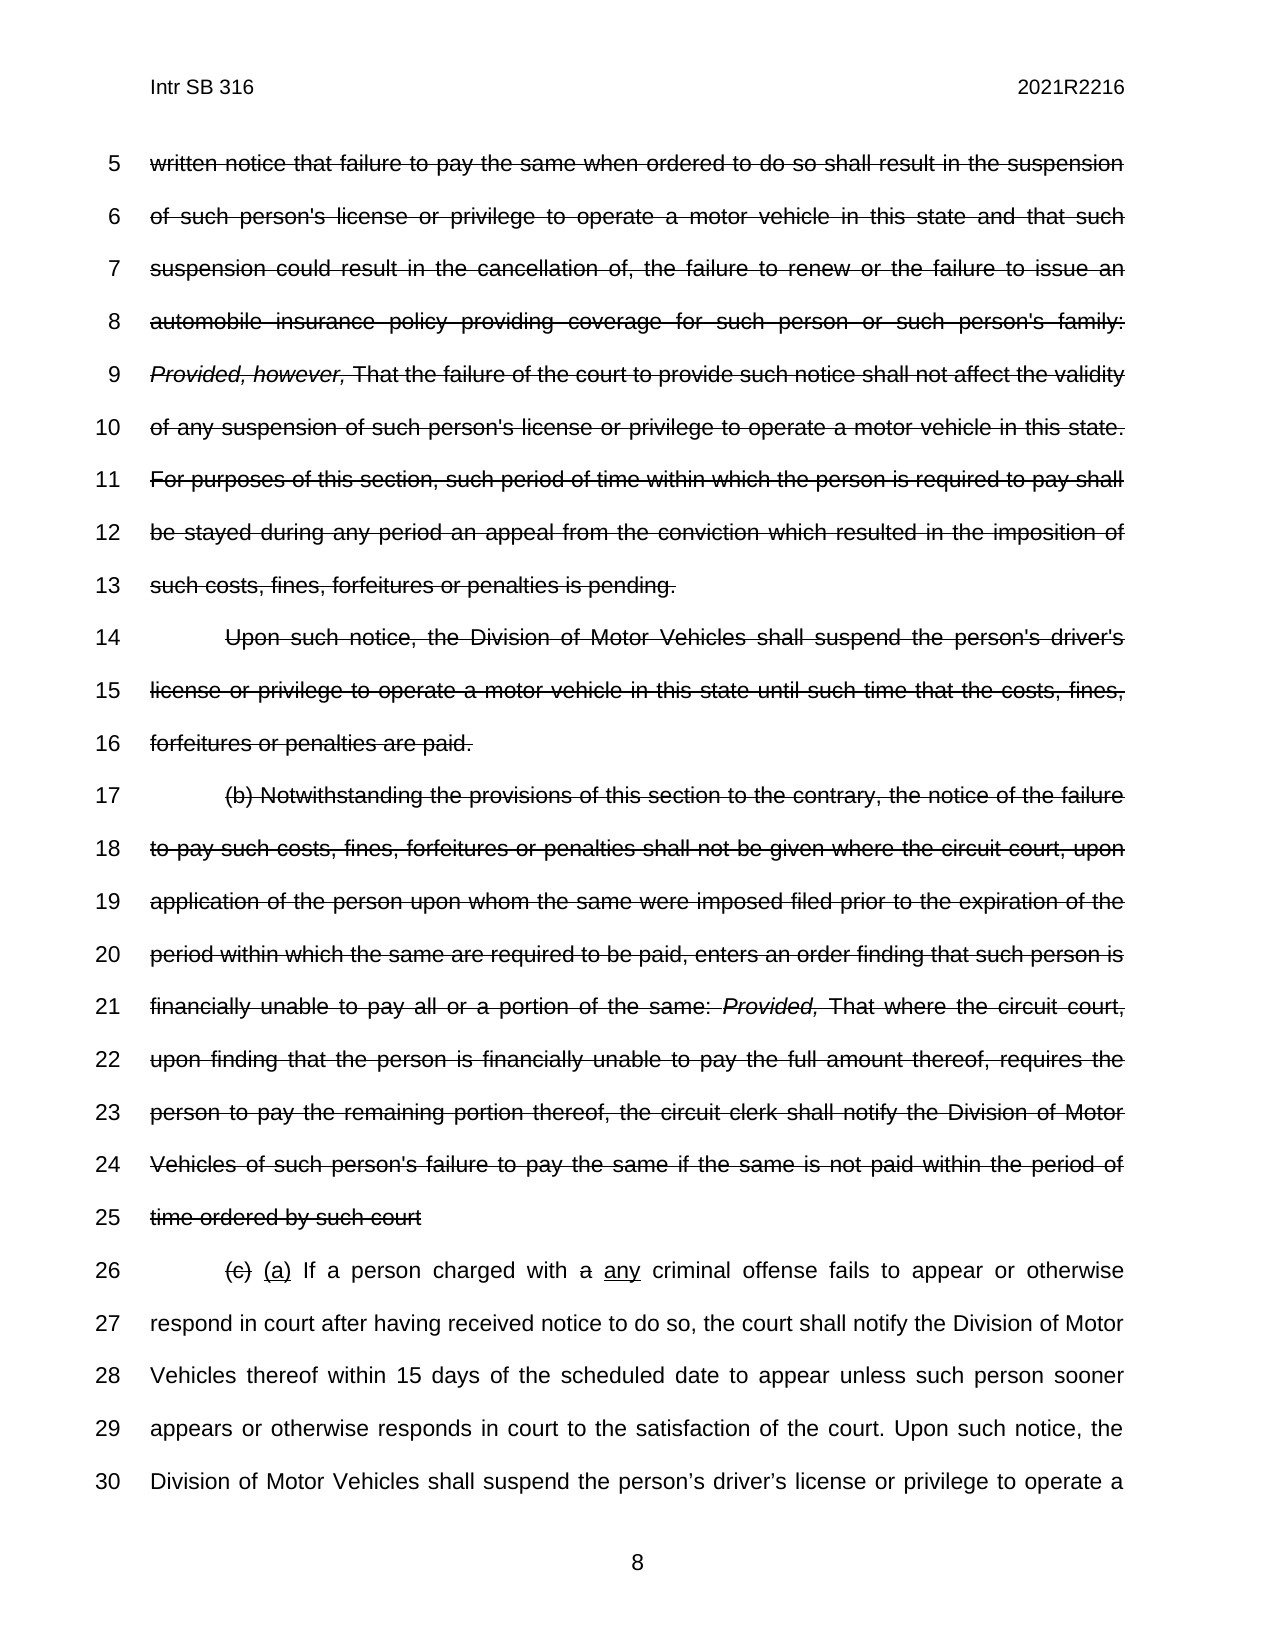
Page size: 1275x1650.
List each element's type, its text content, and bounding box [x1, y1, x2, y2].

text (b) Notwithstanding the provisions of this section to the contrary, the notice of the failure to pay such costs, fines, forfeitures or penalties shall not be given where the circuit court, upon application of the person upon whom the same were imposed filed prior to the expiration of the period within which the same are required to be paid, enters an order finding that such person is financially unable to pay all or a portion of the same: Provided, That where the circuit court, upon finding that the person is financially unable to pay the full amount thereof, requires the person to pay the remaining portion thereof, the circuit clerk shall notify the Division of Motor Vehicles of such person's failure to pay the same if the same is not paid within the period of time ordered by such court [150, 903, 1125, 1008]
text (b) Notwithstanding the provisions of this section to the contrary, the notice of the failure to pay such costs, fines, forfeitures or penalties shall not be given where the circuit court, upon application of the person upon whom the same were imposed filed prior to the expiration of the period within which the same are required to be paid, enters an order finding that such person is financially unable to pay all or a portion of the same: Provided, That where the circuit court, upon finding that the person is financially unable to pay the full amount thereof, requires the person to pay the remaining portion thereof, the circuit clerk shall notify the Division of Motor Vehicles of such person's failure to pay the same if the same is not paid within the period of time ordered by such court [150, 1114, 1125, 1231]
text (b) Notwithstanding the provisions of this section to the contrary, the notice of the failure to pay such costs, fines, forfeitures or penalties shall not be given where the circuit court, upon application of the person upon whom the same were imposed filed prior to the expiration of the period within which the same are required to be paid, enters an order finding that such person is financially unable to pay all or a portion of the same: Provided, That where the circuit court, upon finding that the person is financially unable to pay the full amount thereof, requires the person to pay the remaining portion thereof, the circuit clerk shall notify the Division of Motor Vehicles of such person's failure to pay the same if the same is not paid within the period of time ordered by such court [150, 1009, 1125, 1060]
text Upon such notice, the Division of Motor Vehicles shall suspend the person's driver's license or privilege to operate a motor vehicle in this state until such time that the costs, fines, forfeitures or penalties are paid. [150, 624, 1125, 691]
text (b) Notwithstanding the provisions of this section to the contrary, the notice of the failure to pay such costs, fines, forfeitures or penalties shall not be given where the circuit court, upon application of the person upon whom the same were imposed filed prior to the expiration of the period within which the same are required to be paid, enters an order finding that such person is financially unable to pay all or a portion of the same: Provided, That where the circuit court, upon finding that the person is financially unable to pay the full amount thereof, requires the person to pay the remaining portion thereof, the circuit clerk shall notify the Division of Motor Vehicles of such person's failure to pay the same if the same is not paid within the period of time ordered by such court [150, 1061, 1125, 1113]
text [150, 150, 1125, 217]
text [150, 1257, 1125, 1494]
text Upon such notice, the Division of Motor Vehicles shall suspend the person's driver's license or privilege to operate a motor vehicle in this state until such time that the costs, fines, forfeitures or penalties are paid. [150, 693, 1125, 756]
text (b) Notwithstanding the provisions of this section to the contrary, the notice of the failure to pay such costs, fines, forfeitures or penalties shall not be given where the circuit court, upon application of the person upon whom the same were imposed filed prior to the expiration of the period within which the same are required to be paid, enters an order finding that such person is financially unable to pay all or a portion of the same: Provided, That where the circuit court, upon finding that the person is financially unable to pay the full amount thereof, requires the person to pay the remaining portion thereof, the circuit clerk shall notify the Division of Motor Vehicles of such person's failure to pay the same if the same is not paid within the period of time ordered by such court [150, 851, 1125, 902]
text (b) Notwithstanding the provisions of this section to the contrary, the notice of the failure to pay such costs, fines, forfeitures or penalties shall not be given where the circuit court, upon application of the person upon whom the same were imposed filed prior to the expiration of the period within which the same are required to be paid, enters an order finding that such person is financially unable to pay all or a portion of the same: Provided, That where the circuit court, upon finding that the person is financially unable to pay the full amount thereof, requires the person to pay the remaining portion thereof, the circuit clerk shall notify the Division of Motor Vehicles of such person's failure to pay the same if the same is not paid within the period of time ordered by such court [150, 782, 1125, 849]
